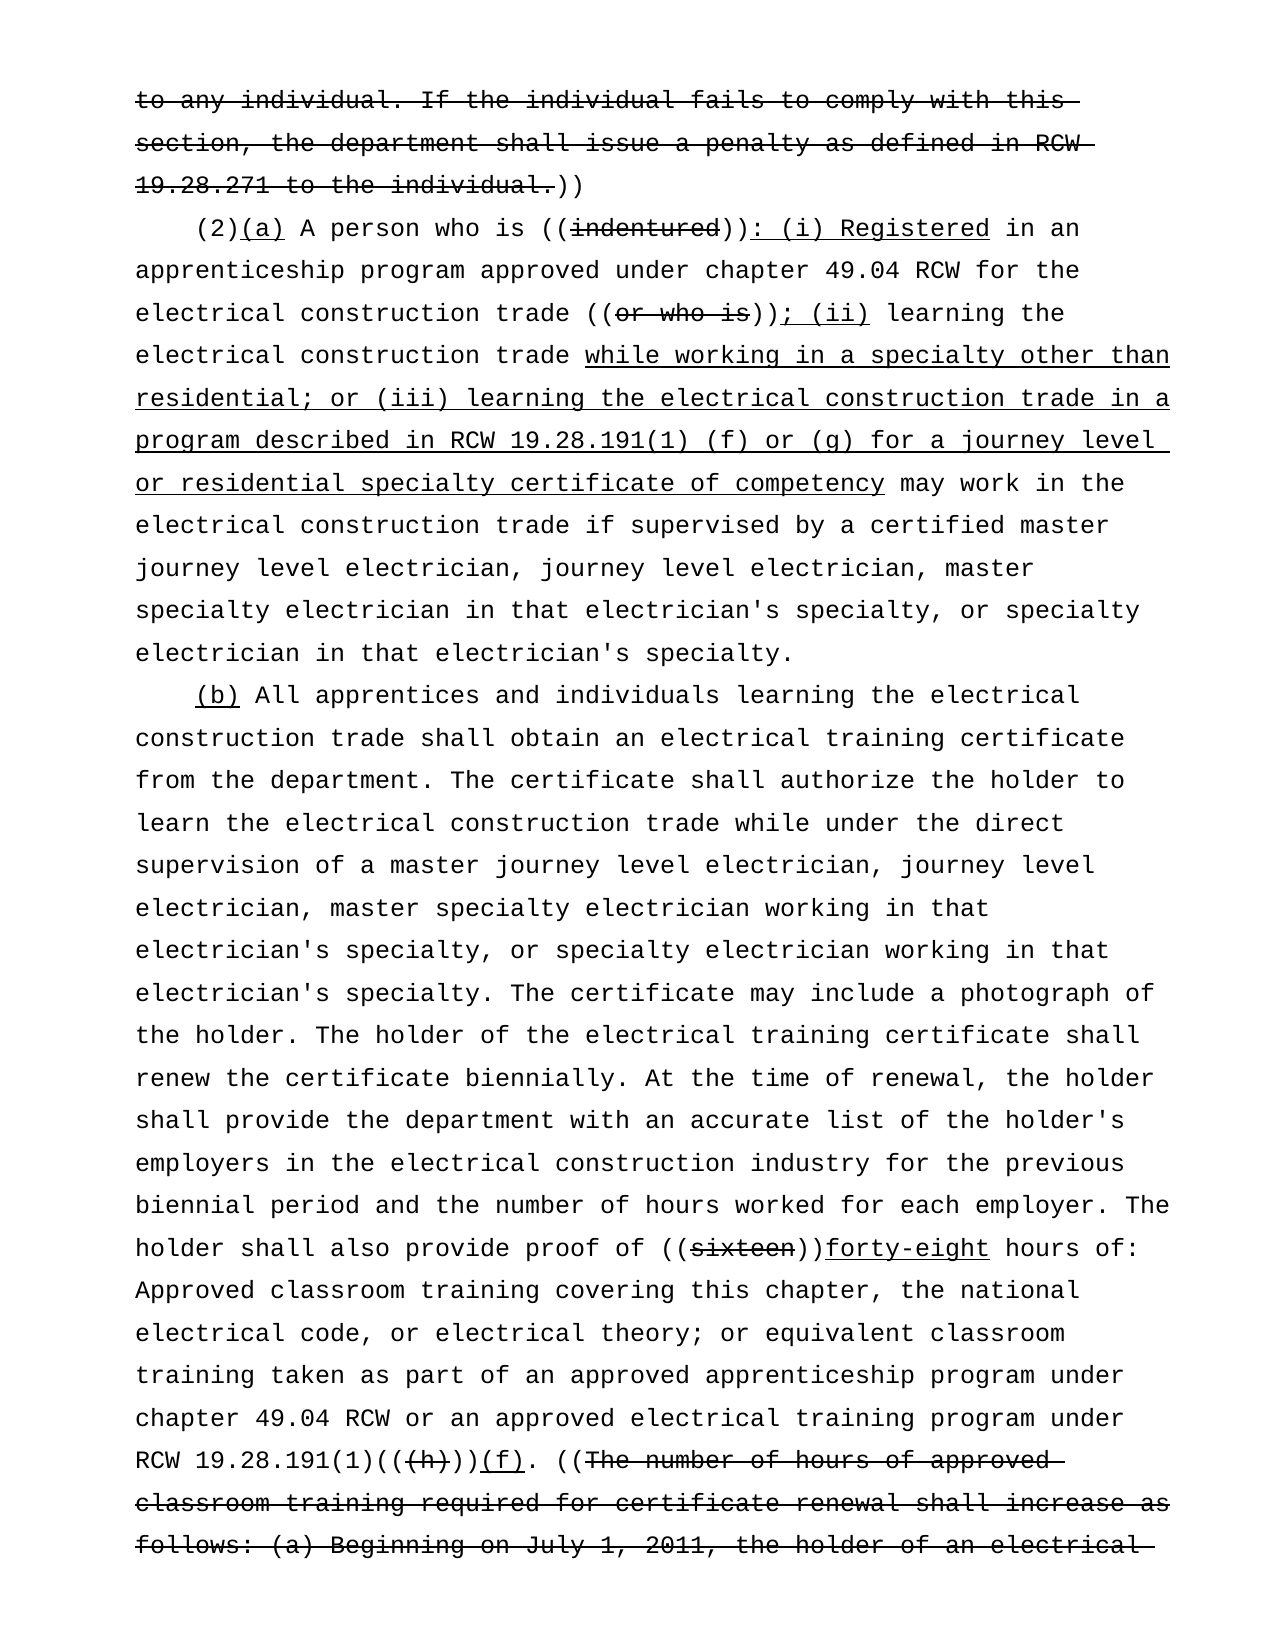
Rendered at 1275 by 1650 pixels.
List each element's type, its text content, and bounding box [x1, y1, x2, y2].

text (2)(a) A person who is ((indentured)): (i) Registered in an apprenticeship program approved under chapter 49.04 RCW for the electrical construction trade ((or who is)); (ii) learning the electrical construction trade while working in a specialty other than residential; or (iii) learning the electrical construction trade in a program described in RCW 19.28.191(1) (f) or (g) for a journey level or residential specialty certificate of competency may work in the electrical construction trade if supervised by a certified master journey level electrician, journey level electrician, master specialty electrician in that electrician's specialty, or specialty electrician in that electrician's specialty. [135, 410, 1170, 451]
text (2)(a) A person who is ((indentured)): (i) Registered in an apprenticeship program approved under chapter 49.04 RCW for the electrical construction trade ((or who is)); (ii) learning the electrical construction trade while working in a specialty other than residential; or (iii) learning the electrical construction trade in a program described in RCW 19.28.191(1) (f) or (g) for a journey level or residential specialty certificate of competency may work in the electrical construction trade if supervised by a certified master journey level electrician, journey level electrician, master specialty electrician in that electrician's specialty, or specialty electrician in that electrician's specialty. [135, 202, 1170, 409]
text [135, 75, 1170, 202]
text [135, 1506, 1170, 1562]
text (2)(a) A person who is ((indentured)): (i) Registered in an apprenticeship program approved under chapter 49.04 RCW for the electrical construction trade ((or who is)); (ii) learning the electrical construction trade while working in a specialty other than residential; or (iii) learning the electrical construction trade in a program described in RCW 19.28.191(1) (f) or (g) for a journey level or residential specialty certificate of competency may work in the electrical construction trade if supervised by a certified master journey level electrician, journey level electrician, master specialty electrician in that electrician's specialty, or specialty electrician in that electrician's specialty. [135, 453, 1170, 670]
